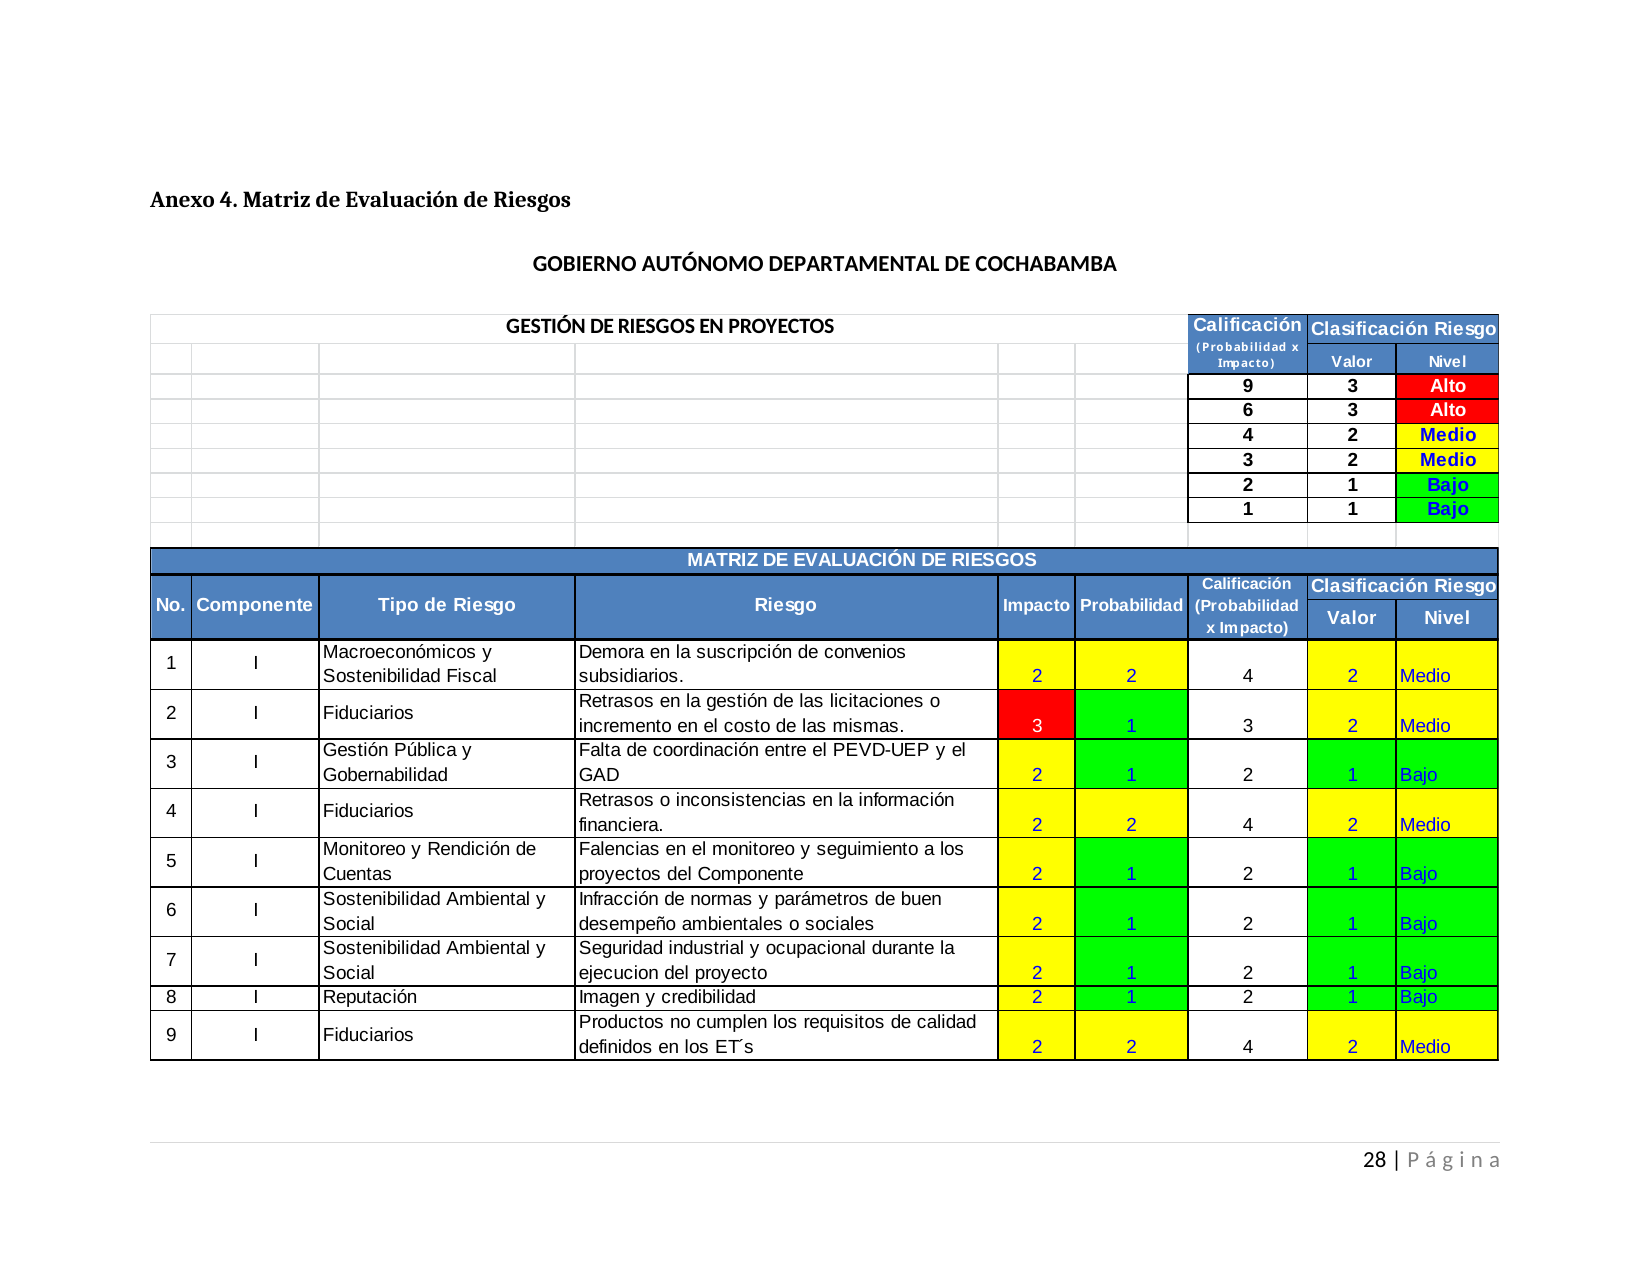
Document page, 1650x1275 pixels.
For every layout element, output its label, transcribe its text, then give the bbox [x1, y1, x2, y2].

text Anexo 4. Matriz de Evaluación de Riesgos [150, 187, 1500, 213]
text GOBIERNO AUTÓNOMO DEPARTAMENTAL DE COCHABAMBA [150, 249, 1500, 278]
